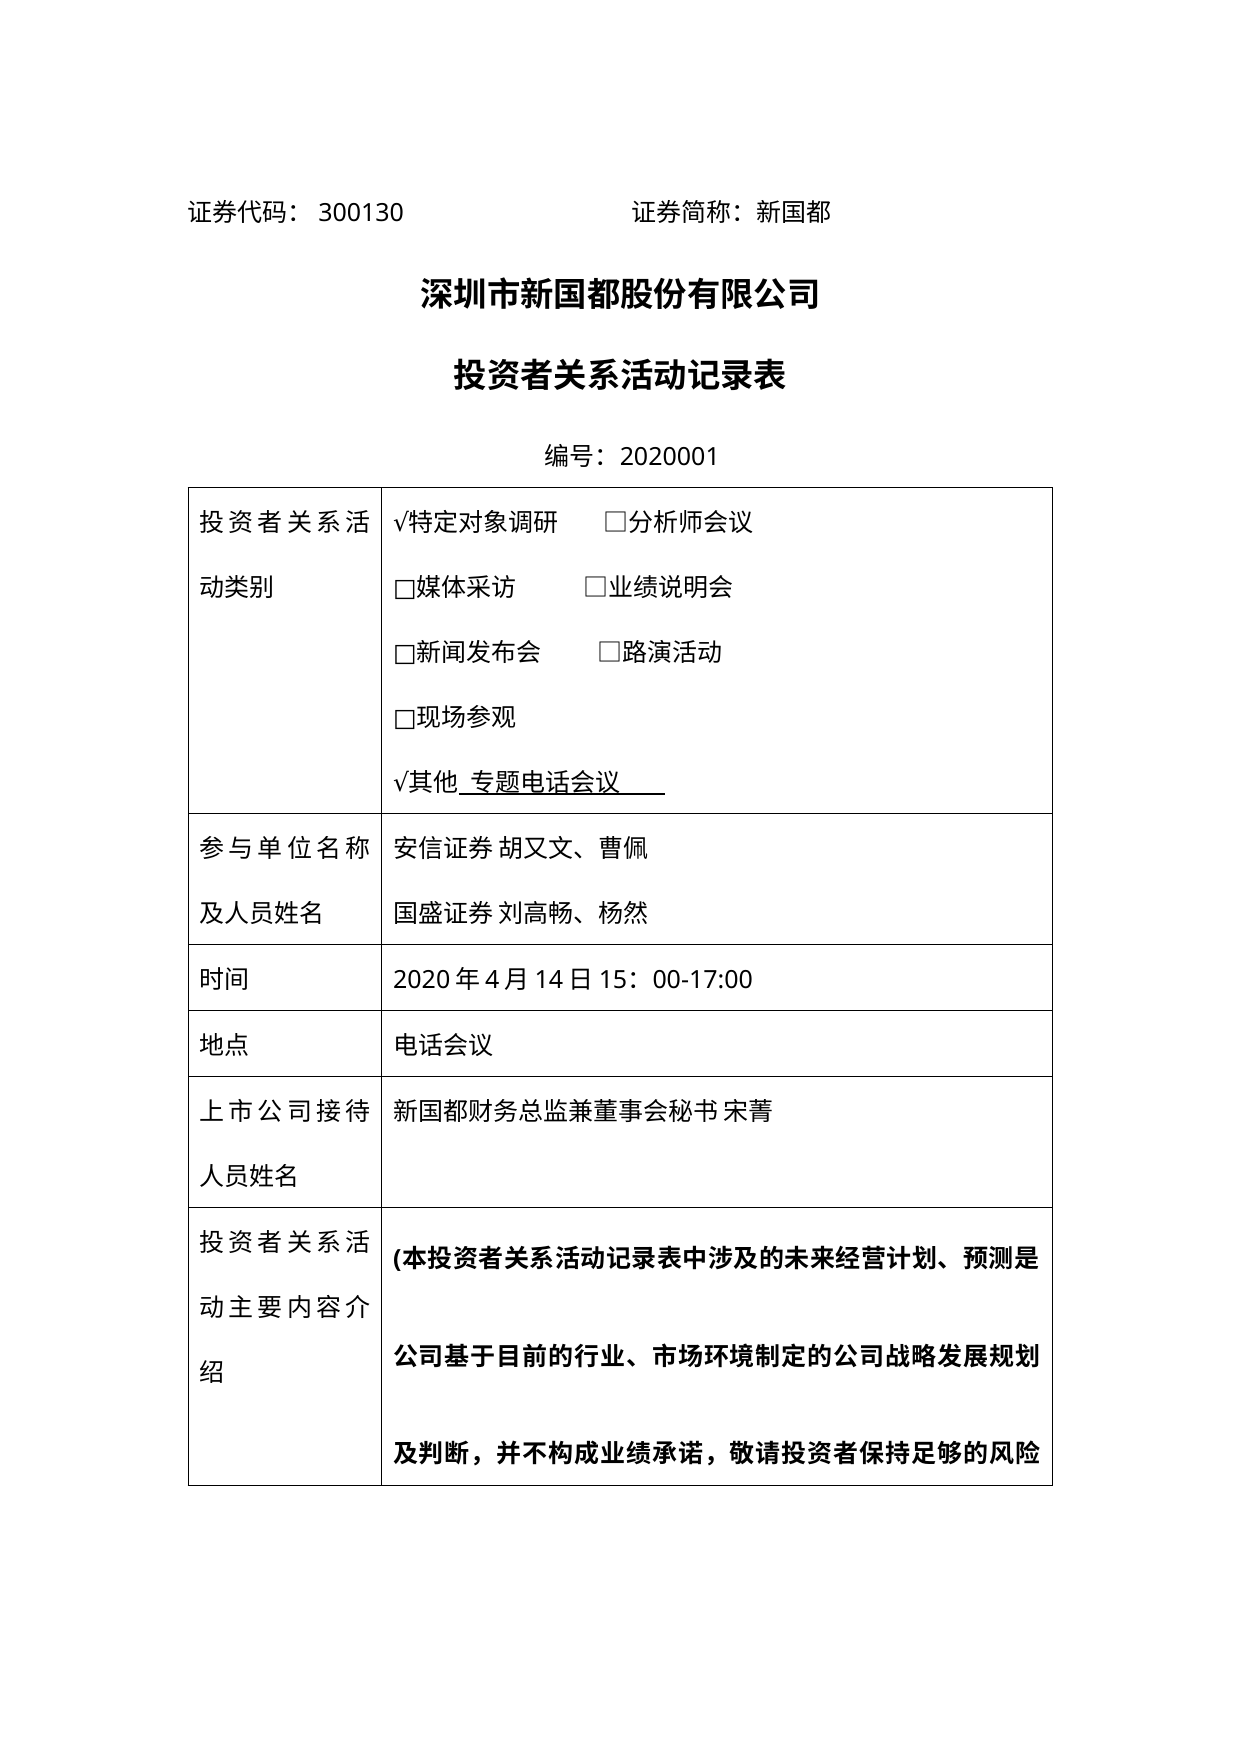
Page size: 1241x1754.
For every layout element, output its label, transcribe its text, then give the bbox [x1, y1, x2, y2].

table_cell 安信证券 胡又文、曹佩 国盛证券 刘高畅、杨然 [382, 814, 1052, 944]
table_cell 2020年4月14日 15：00-17:00 [382, 945, 1052, 1010]
table_cell 参与单位名称及人员姓名 [189, 814, 381, 944]
text 证券代码： 300130 证券简称：新国都 [187, 178, 1053, 243]
table_cell 投资者关系活动主要内容介绍 [189, 1208, 381, 1484]
text 编号：2020001 [187, 422, 1053, 487]
text 深圳市新国都股份有限公司 [187, 259, 1053, 324]
table_header √特定对象调研 □分析师会议 □媒体采访 □业绩说明会 □新闻发布会 □路演活动 □现场参观 √其他 专题电话会议 [382, 488, 1052, 813]
table_cell 时间 [189, 945, 381, 1010]
table_cell 电话会议 [382, 1011, 1052, 1076]
table_cell 上市公司接待人员姓名 [189, 1077, 381, 1207]
text 投资者关系活动记录表 [187, 341, 1053, 406]
table_cell 地点 [189, 1011, 381, 1076]
table_cell 新国都财务总监兼董事会秘书 宋菁 [382, 1077, 1052, 1207]
table_header 投资者关系活动类别 [189, 488, 381, 813]
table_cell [382, 1208, 1052, 1484]
